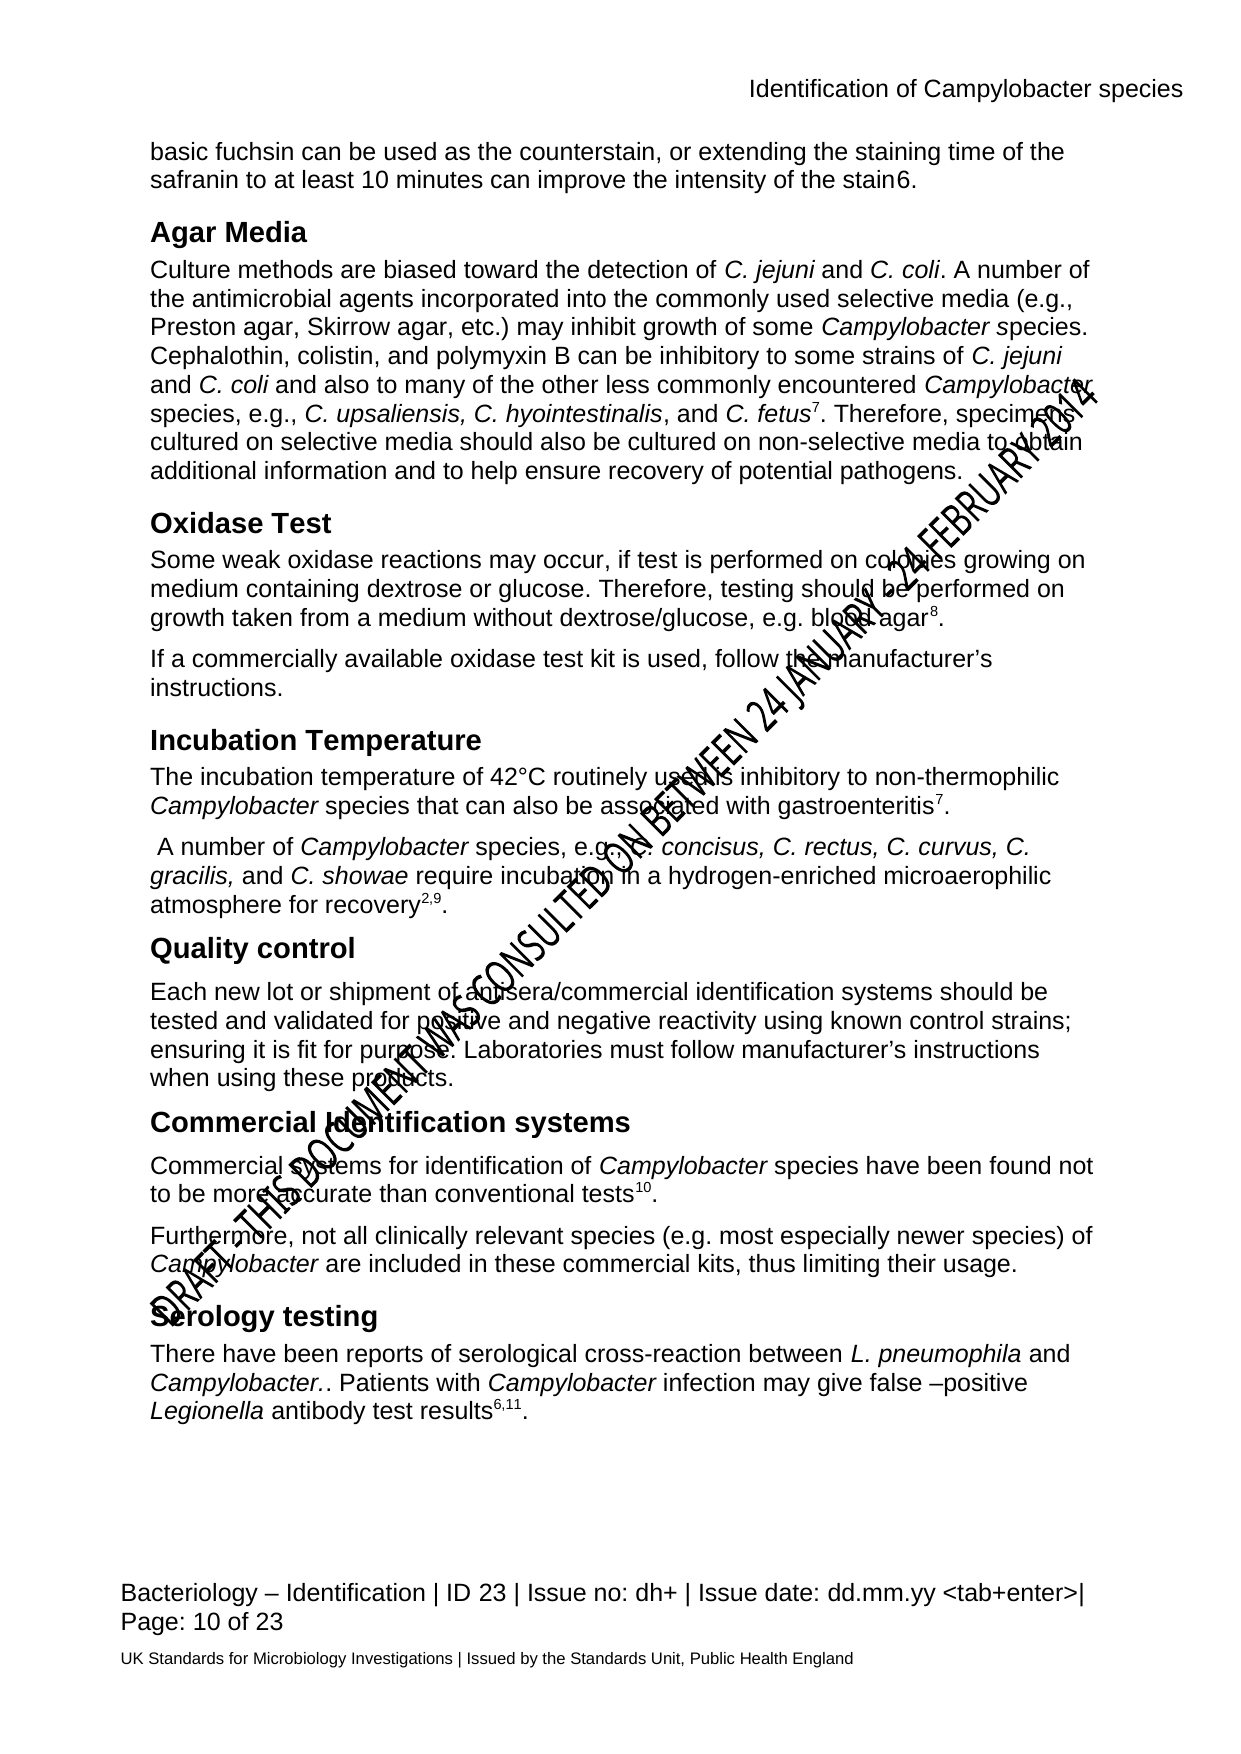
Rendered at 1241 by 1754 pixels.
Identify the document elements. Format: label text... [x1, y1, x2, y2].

text Some weak oxidase reactions may occur, if test is performed on colonies growing on medium containing dextrose or glucose. Therefore, testing should be performed on growth taken from a medium without dextrose/glucose, e.g. blood agar8. [150, 545, 1106, 632]
text The incubation temperature of 42°C routinely used is inhibitory to non-thermophilic Campylobacter species that can also be associated with gastroenteritis7. [150, 762, 1106, 820]
subtitle Agar Media [150, 215, 1106, 248]
text Furthermore, not all clinically relevant species (e.g. most especially newer species) of Campylobacter are included in these commercial kits, thus limiting their usage. [150, 1221, 1106, 1278]
text Commercial systems for identification of Campylobacter species have been found not to be more accurate than conventional tests10. [150, 1151, 1106, 1208]
text Each new lot or shipment of antisera/commercial identification systems should be tested and validated for positive and negative reactivity using known control strains; ensuring it is fit for purpose. Laboratories must follow manufacturer’s instructions when using these products. [150, 977, 1106, 1092]
text Quality control [150, 931, 1106, 964]
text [150, 137, 1106, 194]
subtitle Oxidase Test [150, 506, 1106, 539]
subtitle Serology testing [150, 1299, 1106, 1332]
text There have been reports of serological cross-reaction between L. pneumophila and Campylobacter.. Patients with Campylobacter infection may give false –positive Legionella antibody test results6,11. [150, 1339, 1106, 1425]
subtitle Incubation Temperature [150, 722, 1106, 756]
text Commercial Identification systems [150, 1104, 1106, 1138]
text Culture methods are biased toward the detection of C. jejuni and C. coli. A number of the antimicrobial agents incorporated into the commonly used selective media (e.g., Preston agar, Skirrow agar, etc.) may inhibit growth of some Campylobacter species. Cephalothin, colistin, and polymyxin B can be inhibitory to some strains of C. jejuni and C. coli and also to many of the other less commonly encountered Campylobacter species, e.g., C. upsaliensis, C. hyointestinalis, and C. fetus7. Therefore, specimens cultured on selective media should also be cultured on non-selective media to obtain additional information and to help ensure recovery of potential pathogens. [150, 255, 1106, 485]
text If a commercially available oxidase test kit is used, follow the manufacturer’s instructions. [150, 644, 1106, 702]
text A number of Campylobacter species, e.g., C. concisus, C. rectus, C. curvus, C. gracilis, and C. showae require incubation in a hydrogen-enriched microaerophilic atmosphere for recovery2,9. [150, 832, 1106, 918]
